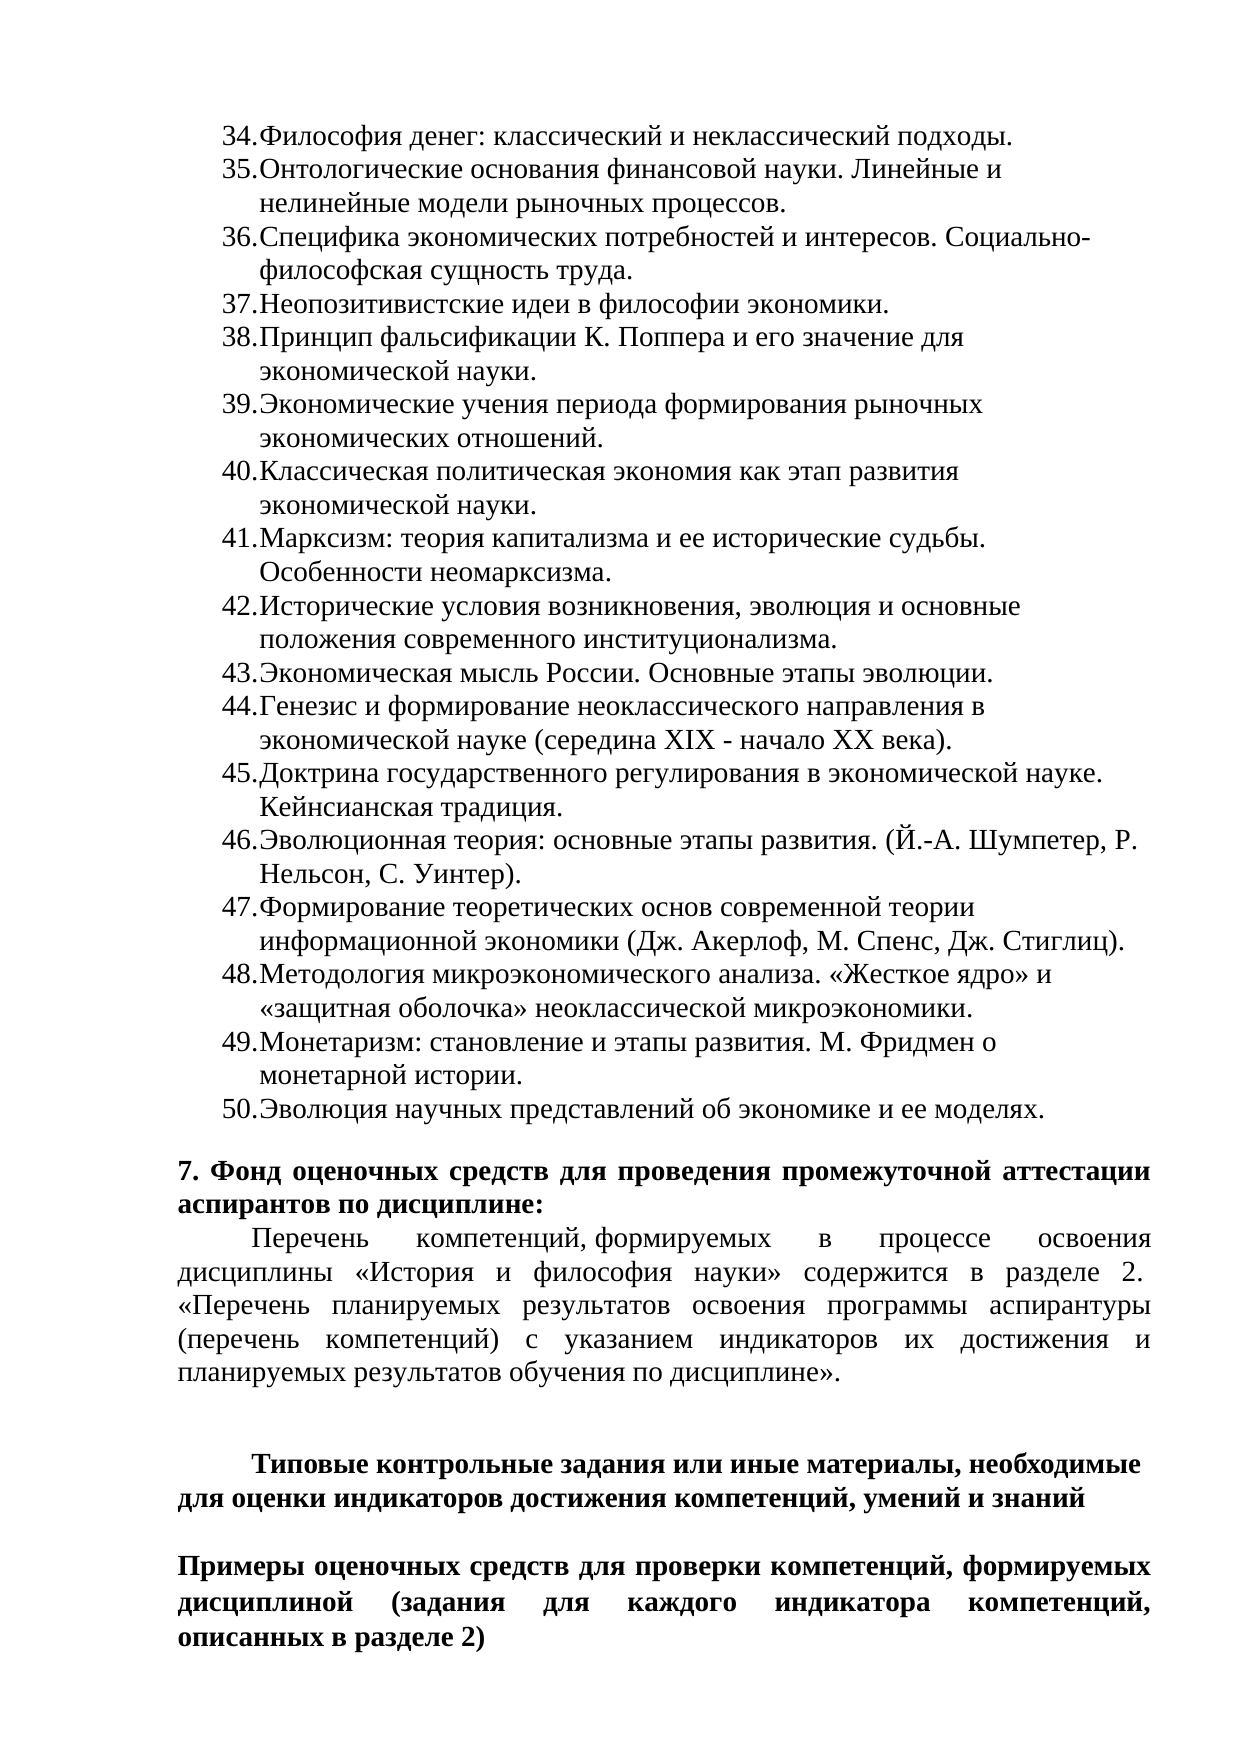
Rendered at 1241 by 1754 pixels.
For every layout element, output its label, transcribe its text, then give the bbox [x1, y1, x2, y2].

list Методология микроэкономического анализа. «Жесткое ядро» и «защитная оболочка» неоклассической микроэкономики. [222, 957, 1152, 1024]
list Экономическая мысль России. Основные этапы эволюции. [222, 655, 1152, 688]
list Классическая политическая экономия как этап развития экономической науки. [222, 453, 1152, 521]
list Экономические учения периода формирования рыночных экономических отношений. [222, 386, 1152, 453]
list Доктрина государственного регулирования в экономической науке. Кейнсианская традиция. [222, 755, 1152, 822]
list Формирование теоретических основ современной теории информационной экономики (Дж. Акерлоф, М. Спенс, Дж. Стиглиц). [222, 889, 1152, 957]
subtitle Типовые контрольные задания или иные материалы, необходимые для оценки индикаторов достижения компетенций, умений и знаний [177, 1446, 1152, 1513]
text 7. Фонд оценочных средств для проведения промежуточной аттестации аспирантов по дисциплине: [177, 1153, 1152, 1220]
list Эволюция научных представлений об экономике и ее моделях. [222, 1091, 1152, 1124]
list Онтологические основания финансовой науки. Линейные и нелинейные модели рыночных процессов. [222, 152, 1152, 219]
list Исторические условия возникновения, эволюция и основные положения современного институционализма. [222, 588, 1152, 655]
list Марксизм: теория капитализма и ее исторические судьбы. Особенности неомарксизма. [222, 521, 1152, 588]
list Монетаризм: становление и этапы развития. М. Фридмен о монетарной истории. [222, 1024, 1152, 1091]
list Неопозитивистские идеи в философии экономики. [222, 286, 1152, 319]
list Принцип фальсификации К. Поппера и его значение для экономической науки. [222, 319, 1152, 386]
text Примеры оценочных средств для проверки компетенций, формируемых дисциплиной (задания для каждого индикатора компетенций, описанных в разделе 2) [177, 1548, 1152, 1653]
list Философия денег: классический и неклассический подходы. [222, 118, 1152, 152]
list Эволюционная теория: основные этапы развития. (Й.-А. Шумпетер, Р. Нельсон, С. Уинтер). [222, 822, 1152, 889]
list Генезис и формирование неоклассического направления в экономической науке (середина XIX - начало ХХ века). [222, 688, 1152, 755]
text Перечень компетенций, формируемых в процессе освоения дисциплины «История и философия науки» содержится в разделе 2. «Перечень планируемых результатов освоения программы аспирантуры (перечень компетенций) с указанием индикаторов их достижения и планируемых результатов обучения по дисциплине». [177, 1220, 1152, 1388]
list Специфика экономических потребностей и интересов. Социально-философская сущность труда. [222, 219, 1152, 286]
